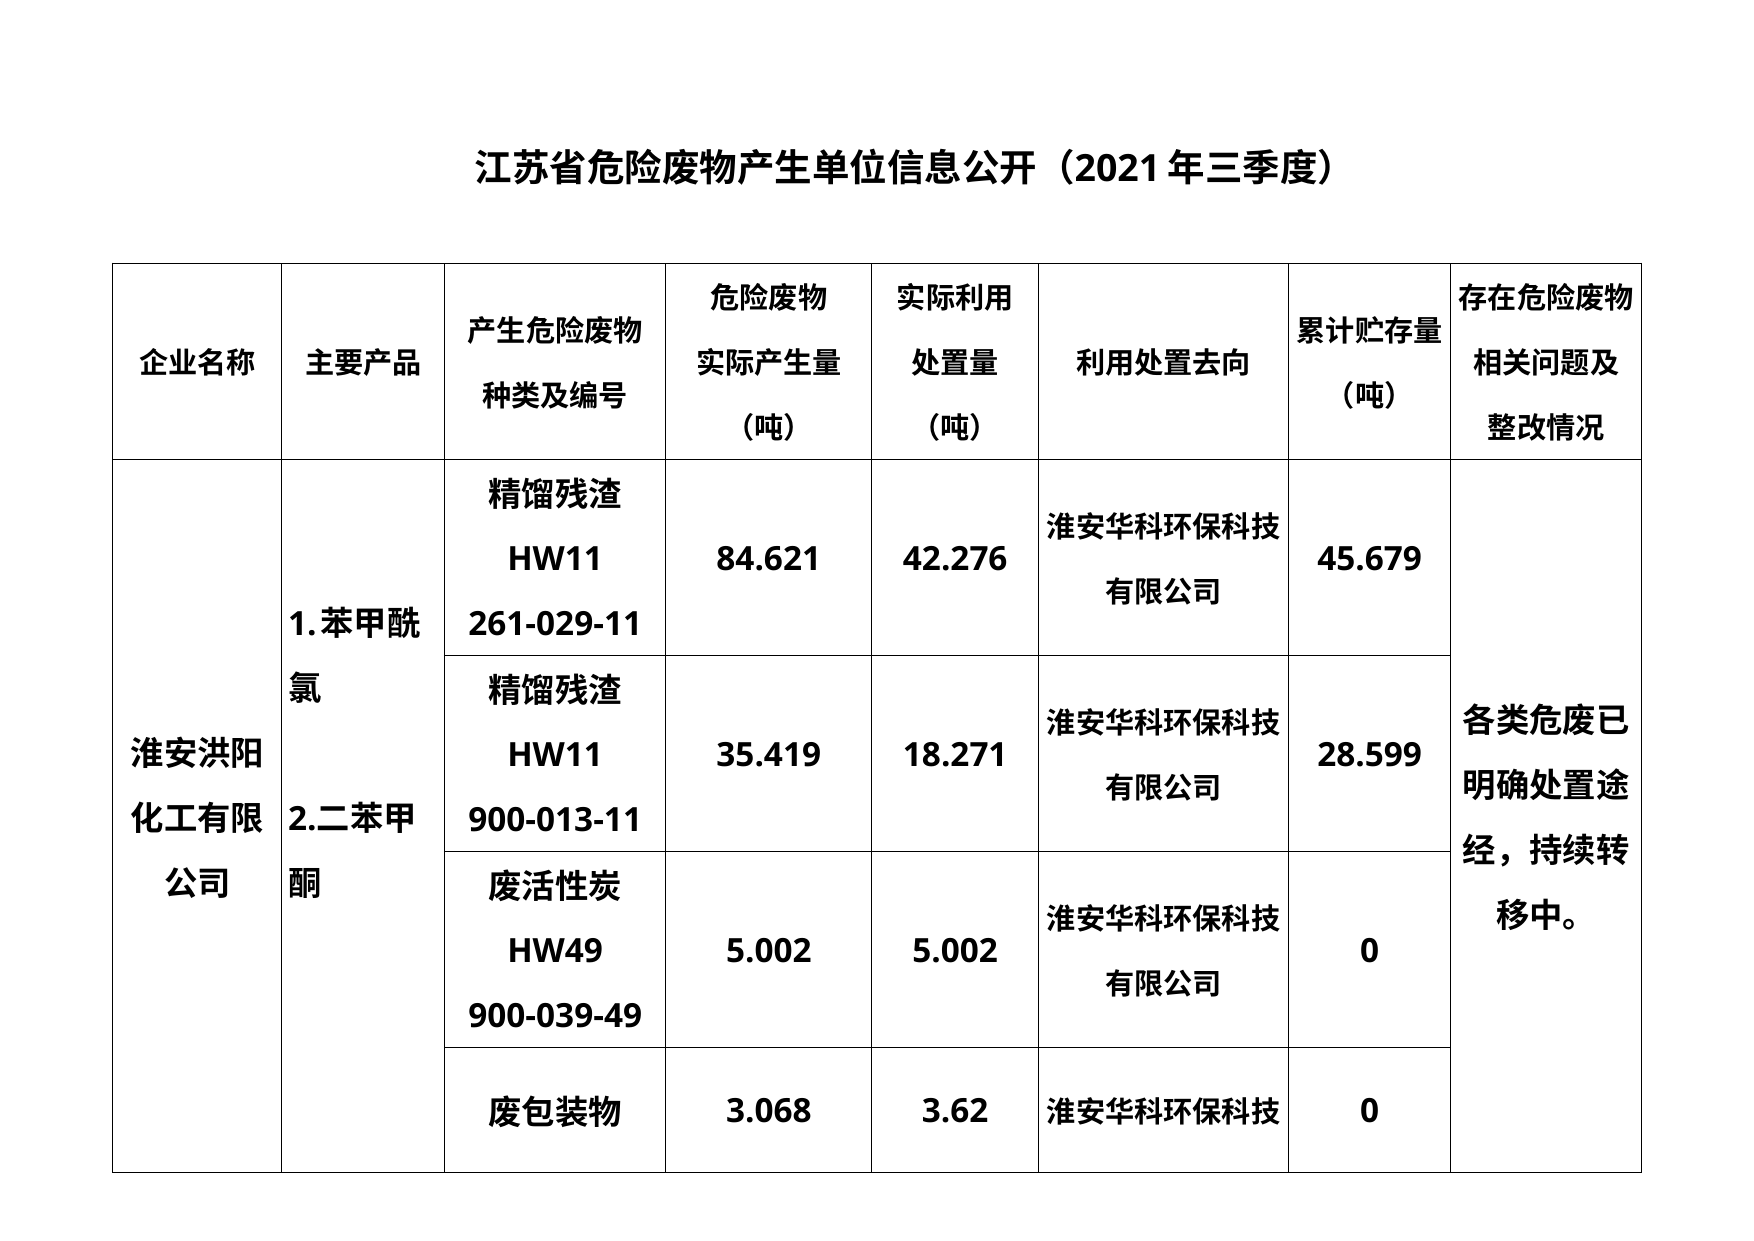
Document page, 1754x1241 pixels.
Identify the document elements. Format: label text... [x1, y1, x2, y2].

table_cell 28.599 [1289, 656, 1450, 851]
table_cell 精馏残渣HW11 261-029-11 [445, 460, 665, 655]
table_header 主要产品 [282, 264, 444, 459]
table_cell 84.621 [666, 460, 871, 655]
table_cell 废活性炭HW49 900-039-49 [445, 852, 665, 1047]
table_cell 3.62 [872, 1048, 1038, 1172]
table_header 利用处置去向 [1039, 264, 1288, 459]
table_cell 5.002 [872, 852, 1038, 1047]
table_cell 0 [1289, 852, 1450, 1047]
table_header 危险废物 实际产生量（吨） [666, 264, 871, 459]
table_header 产生危险废物 种类及编号 [445, 264, 665, 459]
table_header 累计贮存量（吨） [1289, 264, 1450, 459]
table_cell 淮安华科环保科技有限公司 [1039, 656, 1288, 851]
table_cell 18.271 [872, 656, 1038, 851]
table_cell 精馏残渣HW11 900-013-11 [445, 656, 665, 851]
table_cell 废包装物HW49 900-041-49 [445, 1048, 665, 1172]
table_cell 5.002 [666, 852, 871, 1047]
table_cell 苯甲酰氯 2.二苯甲酮 [282, 460, 444, 1172]
table_cell 淮安华科环保科技有限公司 [1039, 852, 1288, 1047]
table_header 存在危险废物 相关问题及 整改情况 [1451, 264, 1641, 459]
table_cell 0 [1289, 1048, 1450, 1172]
table_cell 淮安华科环保科技有限公司 [1039, 1048, 1288, 1172]
text 江苏省危险废物产生单位信息公开（2021年三季度） [75, 133, 1679, 198]
table_cell 3.068 [666, 1048, 871, 1172]
table_cell 淮安华科环保科技有限公司 [1039, 460, 1288, 655]
table_header 企业名称 [113, 264, 281, 459]
table_cell 45.679 [1289, 460, 1450, 655]
table_cell 淮安洪阳化工有限公司 [113, 460, 281, 1172]
table_header 实际利用 处置量 （吨） [872, 264, 1038, 459]
table_cell 35.419 [666, 656, 871, 851]
table_cell 42.276 [872, 460, 1038, 655]
table_cell 各类危废已明确处置途经，持续转移中。 [1451, 460, 1641, 1172]
